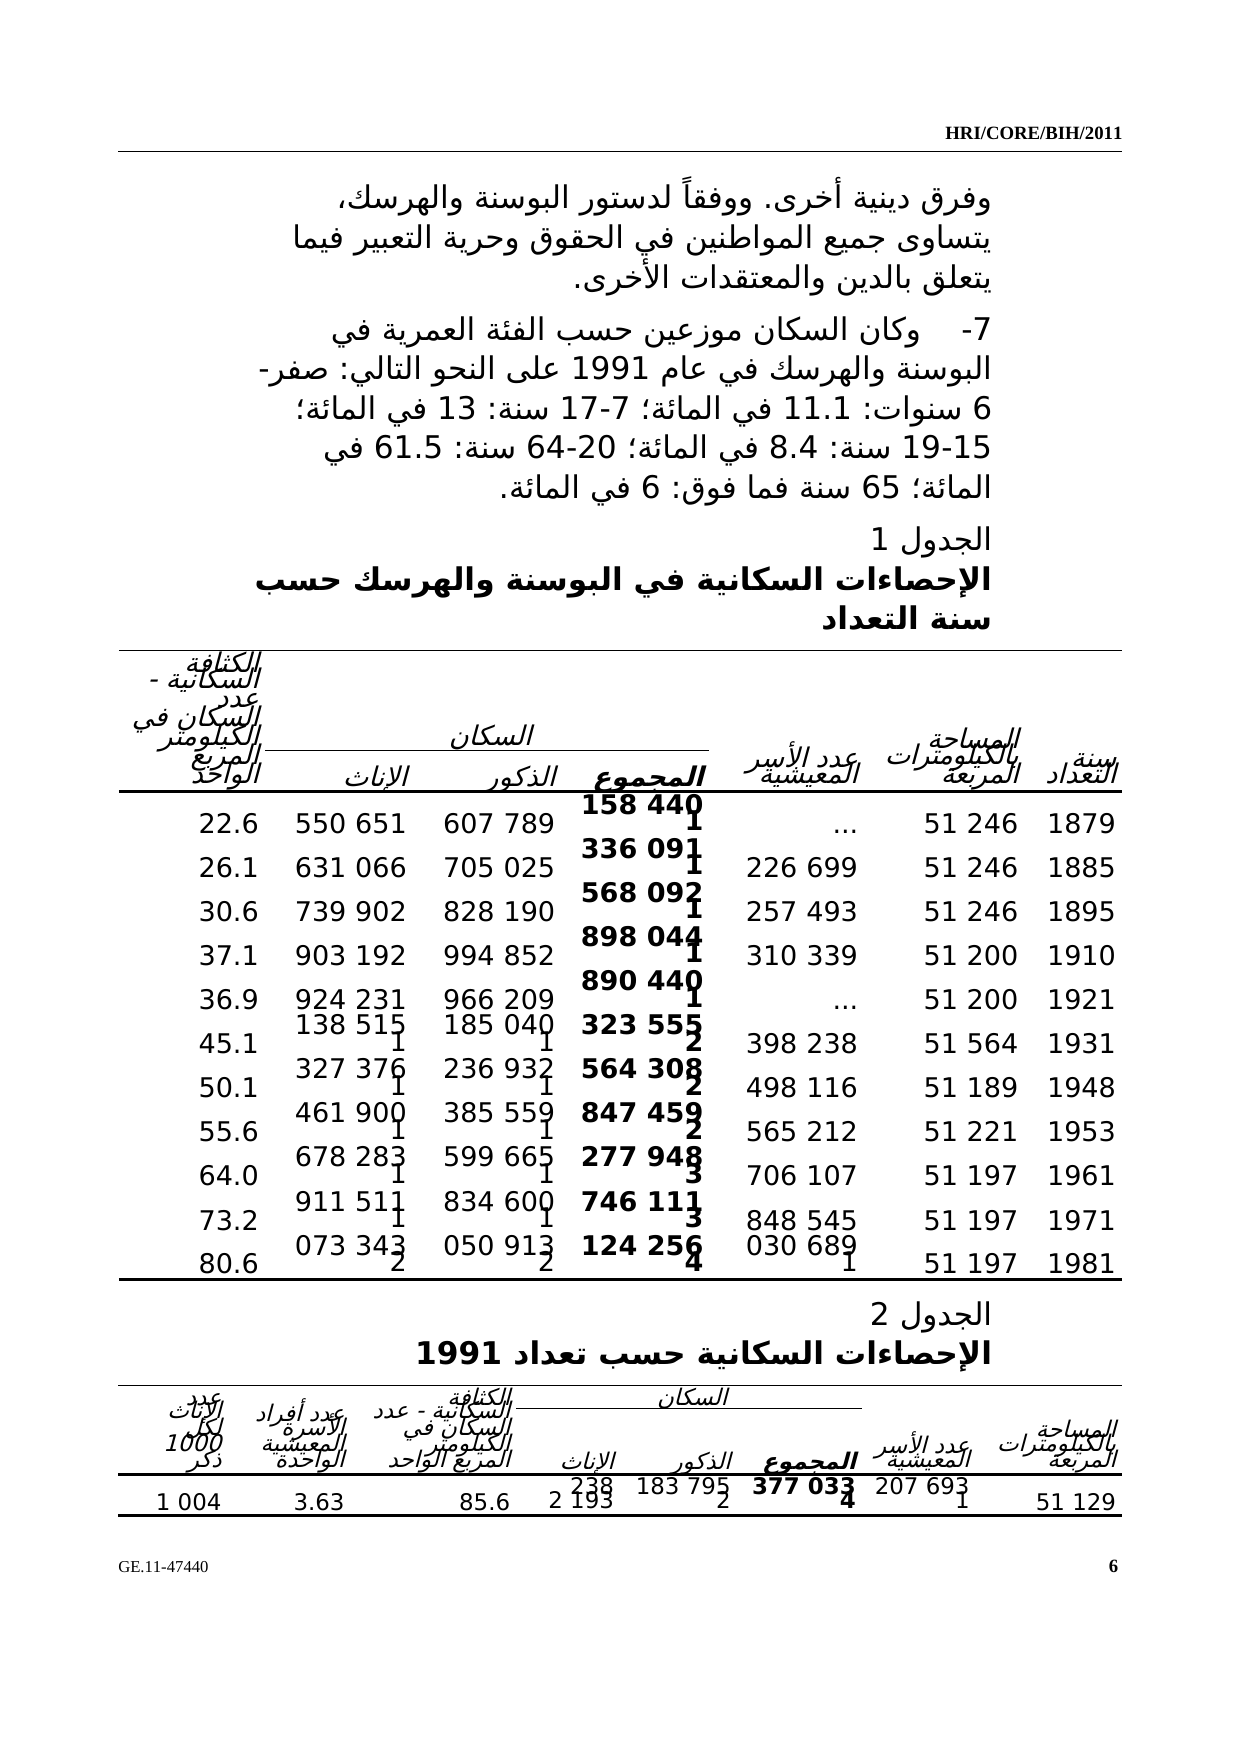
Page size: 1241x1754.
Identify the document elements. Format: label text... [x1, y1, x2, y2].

table_cell 1931 [1024, 1014, 1122, 1057]
table_header سنة التعداد [1024, 651, 1122, 790]
table_header الكثافة السكانية - عدد السكان في الكيلومتر المربع الواحد [119, 651, 265, 790]
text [248, 177, 992, 296]
table_cell ... [709, 793, 864, 837]
table_cell 559 385 1 [413, 1102, 561, 1146]
table_cell 190 828 [413, 881, 561, 925]
table_cell 30.6 [119, 881, 265, 925]
table_cell الإناث [265, 751, 413, 790]
table_cell 091 336 1 [561, 837, 709, 881]
table_cell 200 51 [864, 925, 1024, 969]
table_cell 64.0 [119, 1146, 265, 1190]
table_cell 238 193 2 [516, 1476, 620, 1514]
table_cell 231 924 [265, 969, 413, 1013]
text الإحصاءات السكانية حسب تعداد 1991 [248, 1333, 992, 1373]
text الإحصاءات السكانية في البوسنة والهرسك حسب سنة التعداد [248, 558, 992, 638]
table_header عدد أفراد الأسرة المعيشية الواحدة [228, 1386, 351, 1472]
table_cell 902 739 [265, 881, 413, 925]
table_cell 948 277 3 [561, 1146, 709, 1190]
table_cell 85.6 [351, 1476, 516, 1514]
table_cell الإناث [516, 1409, 620, 1472]
table_cell 50.1 [119, 1058, 265, 1102]
table_cell 339 310 [709, 925, 864, 969]
table_cell 343 073 2 [265, 1234, 413, 1278]
table_cell 116 498 [709, 1058, 864, 1102]
table_cell 111 746 3 [561, 1190, 709, 1234]
table_cell 025 705 [413, 837, 561, 881]
table_header المساحة بالكيلومترات المربعة [976, 1386, 1122, 1472]
table_cell 189 51 [864, 1058, 1024, 1102]
table_cell 197 51 [864, 1146, 1024, 1190]
table_cell 1961 [1024, 1146, 1122, 1190]
table_cell الذكور [413, 751, 561, 790]
table_cell 55.6 [119, 1102, 265, 1146]
table_cell 238 398 [709, 1014, 864, 1057]
table_cell 564 51 [864, 1014, 1024, 1057]
table_cell 200 51 [864, 969, 1024, 1013]
table_cell 1971 [1024, 1190, 1122, 1234]
table_cell 212 565 [709, 1102, 864, 1146]
table_cell 004 1 [118, 1476, 227, 1514]
table_header عدد الأسر المعيشية [709, 651, 864, 790]
table_cell 545 848 [709, 1190, 864, 1234]
table_cell 092 568 1 [561, 881, 709, 925]
table_cell 209 966 [413, 969, 561, 1013]
table_header السكان [516, 1386, 862, 1408]
table_cell 376 327 1 [265, 1058, 413, 1102]
table_cell 913 050 2 [413, 1234, 561, 1278]
table_header السكان [265, 651, 709, 749]
table_cell 246 51 [864, 881, 1024, 925]
table_header الكثافة السكانية - عدد السكان في الكيلومتر المربع الواحد [351, 1386, 516, 1472]
table_cell 1895 [1024, 881, 1122, 925]
table_cell المجموع [561, 751, 709, 790]
table_cell 256 124 4 [561, 1234, 709, 1278]
table_cell 789 607 [413, 793, 561, 837]
table_cell 1921 [1024, 969, 1122, 1013]
table_cell 1953 [1024, 1102, 1122, 1146]
table_cell 515 138 1 [265, 1014, 413, 1057]
text الجدول 1 [248, 519, 992, 558]
table_cell 440 158 1 [561, 793, 709, 837]
table_cell 80.6 [119, 1234, 265, 1278]
table_cell 651 550 [265, 793, 413, 837]
table_header المساحة بالكيلومترات المربعة [864, 651, 1024, 790]
table_cell 197 51 [864, 1190, 1024, 1234]
table_cell 033 377 4 [737, 1476, 862, 1514]
table_cell 852 994 [413, 925, 561, 969]
table_cell ... [709, 969, 864, 1013]
table_cell 040 185 1 [413, 1014, 561, 1057]
table_cell 45.1 [119, 1014, 265, 1057]
table_cell 283 678 1 [265, 1146, 413, 1190]
table_cell 37.1 [119, 925, 265, 969]
text 7- وكان السكان موزعين حسب الفئة العمرية في البوسنة والهرسك في عام 1991 على النحو التالي: صفر- 6 سنوات: 11.1 في المائة؛ 7-17 سنة: 13 في المائة؛ 15-19 سنة: 8.4 في المائة؛ 20-64 سنة: 61.5 في المائة؛ 65 سنة فما فوق: 6 في المائة. [248, 308, 992, 506]
table_cell 689 030 1 [709, 1234, 864, 1278]
table_cell 36.9 [119, 969, 265, 1013]
table_cell 308 564 2 [561, 1058, 709, 1102]
table_cell 3.63 [228, 1476, 351, 1514]
table_cell 246 51 [864, 793, 1024, 837]
table_cell 066 631 [265, 837, 413, 881]
table_cell 600 834 1 [413, 1190, 561, 1234]
table_cell 459 847 2 [561, 1102, 709, 1146]
table_cell 26.1 [119, 837, 265, 881]
text الجدول 2 [248, 1293, 992, 1333]
table_cell 932 236 1 [413, 1058, 561, 1102]
table_cell 1981 [1024, 1234, 1122, 1278]
table_cell المجموع [737, 1409, 862, 1472]
table_cell 1948 [1024, 1058, 1122, 1102]
table_cell 197 51 [864, 1234, 1024, 1278]
table_cell 440 890 1 [561, 969, 709, 1013]
table_cell الذكور [620, 1409, 737, 1472]
table_cell 1885 [1024, 837, 1122, 881]
table_cell 1879 [1024, 793, 1122, 837]
table_cell 900 461 1 [265, 1102, 413, 1146]
table_cell 044 898 1 [561, 925, 709, 969]
table_cell 73.2 [119, 1190, 265, 1234]
table_cell 107 706 [709, 1146, 864, 1190]
table_cell 511 911 1 [265, 1190, 413, 1234]
table_cell 665 599 1 [413, 1146, 561, 1190]
table_cell 693 207 1 [862, 1476, 976, 1514]
table_header عدد الإناث لكل 1000 ذكر [118, 1386, 227, 1472]
table_cell 192 903 [265, 925, 413, 969]
table_cell 699 226 [709, 837, 864, 881]
table_cell 129 51 [976, 1476, 1122, 1514]
table_cell 493 257 [709, 881, 864, 925]
table_cell 246 51 [864, 837, 1024, 881]
table_cell 555 323 2 [561, 1014, 709, 1057]
table_cell 221 51 [864, 1102, 1024, 1146]
table_cell 22.6 [119, 793, 265, 837]
table_cell 1910 [1024, 925, 1122, 969]
table_header عدد الأسر المعيشية [862, 1386, 976, 1472]
table_cell 795 183 2 [620, 1476, 737, 1514]
